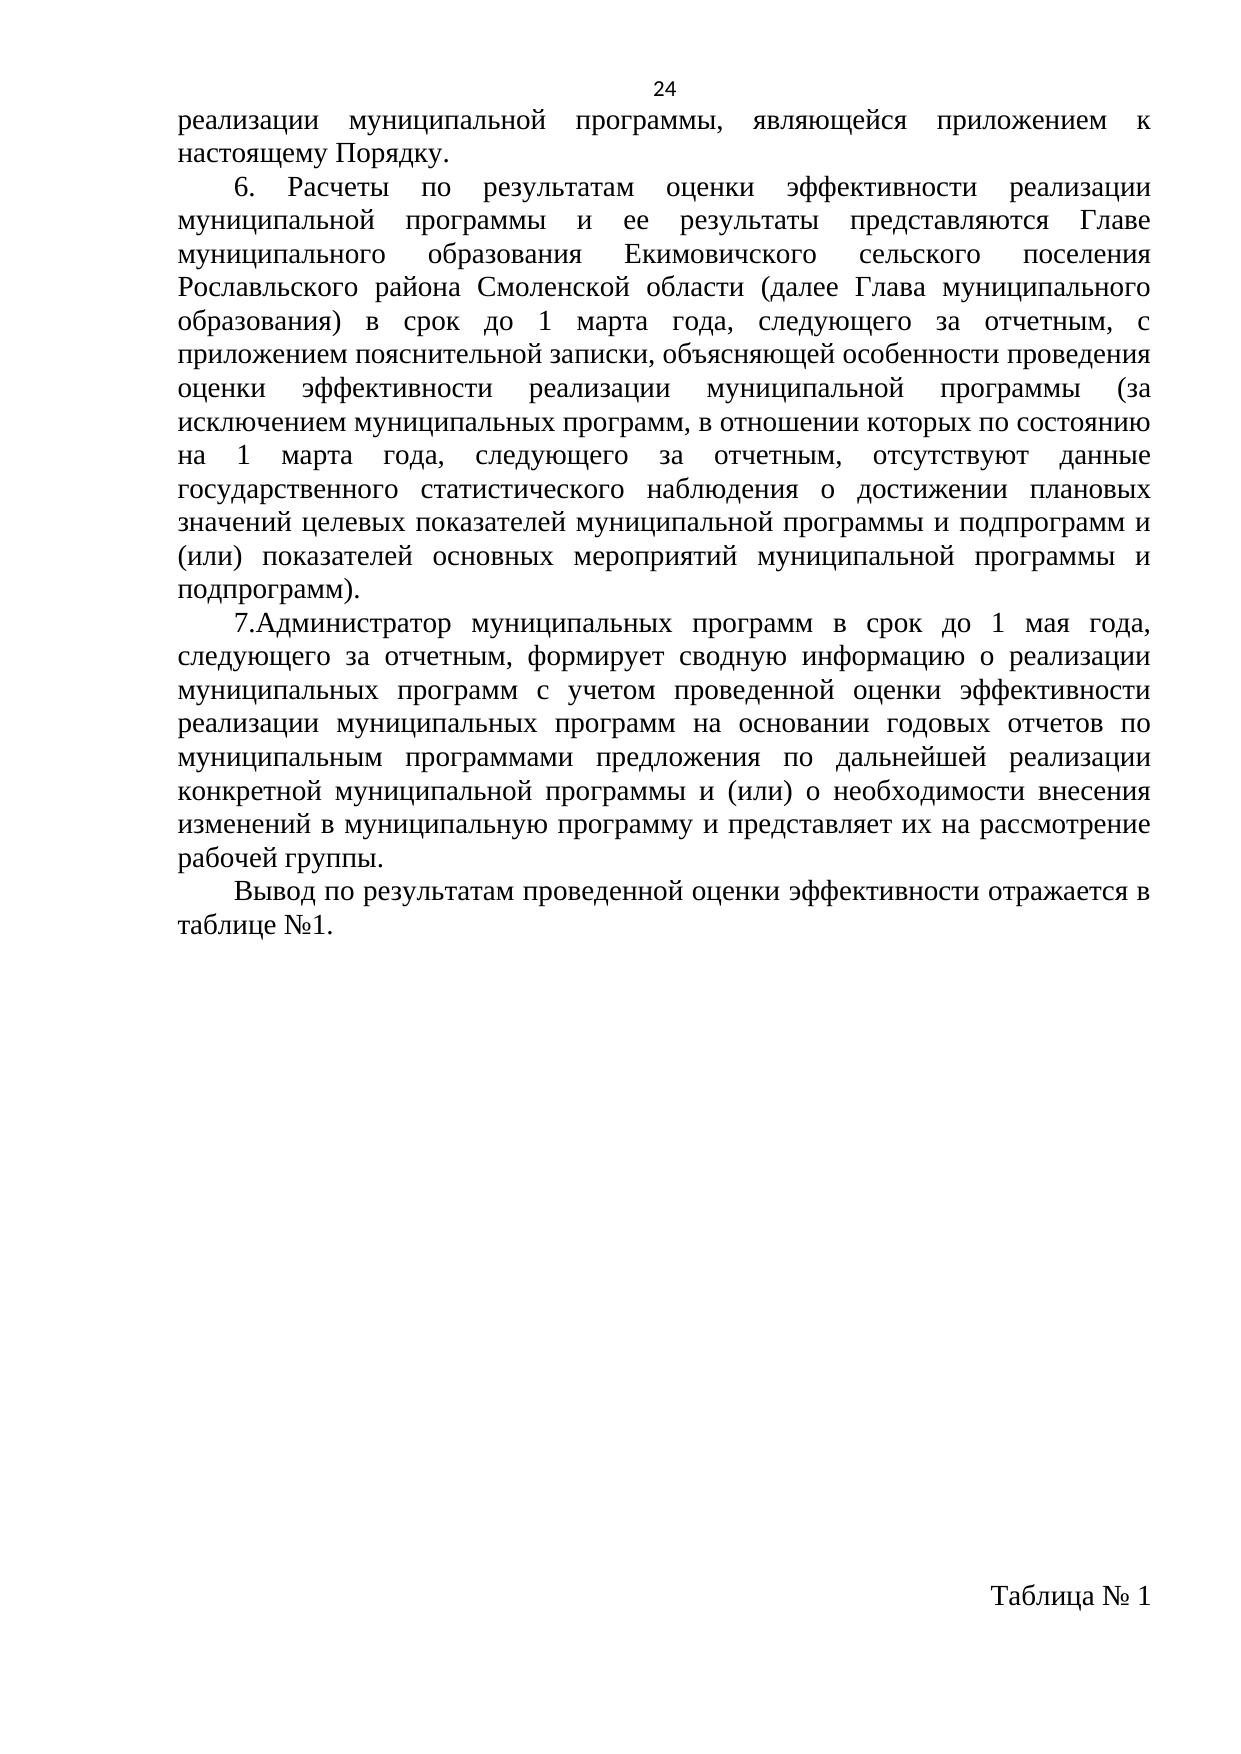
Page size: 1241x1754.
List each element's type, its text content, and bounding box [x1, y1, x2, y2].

text Вывод по результатам проведенной оценки эффективности отражается в таблице №1. [177, 873, 1152, 940]
text 6. Расчеты по результатам оценки эффективности реализации муниципальной программы и ее результаты представляются Главе муниципального образования Екимовичского сельского поселения Рославльского района Смоленской области (далее Глава муниципального образования) в срок до 1 марта года, следующего за отчетным, с приложением пояснительной записки, объясняющей особенности проведения оценки эффективности реализации муниципальной программы (за исключением муниципальных программ, в отношении которых по состоянию на 1 марта года, следующего за отчетным, отсутствуют данные государственного статистического наблюдения о достижении плановых значений целевых показателей муниципальной программы и подпрограмм и (или) показателей основных мероприятий муниципальной программы и подпрограмм). [177, 169, 1152, 605]
text 7.Администратор муниципальных программ в срок до 1 мая года, следующего за отчетным, формирует сводную информацию о реализации муниципальных программ с учетом проведенной оценки эффективности реализации муниципальных программ на основании годовых отчетов по муниципальным программами предложения по дальнейшей реализации конкретной муниципальной программы и (или) о необходимости внесения изменений в муниципальную программу и представляет их на рассмотрение рабочей группы. [177, 605, 1152, 873]
text Таблица № 1 [177, 1578, 1152, 1611]
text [177, 102, 1152, 169]
